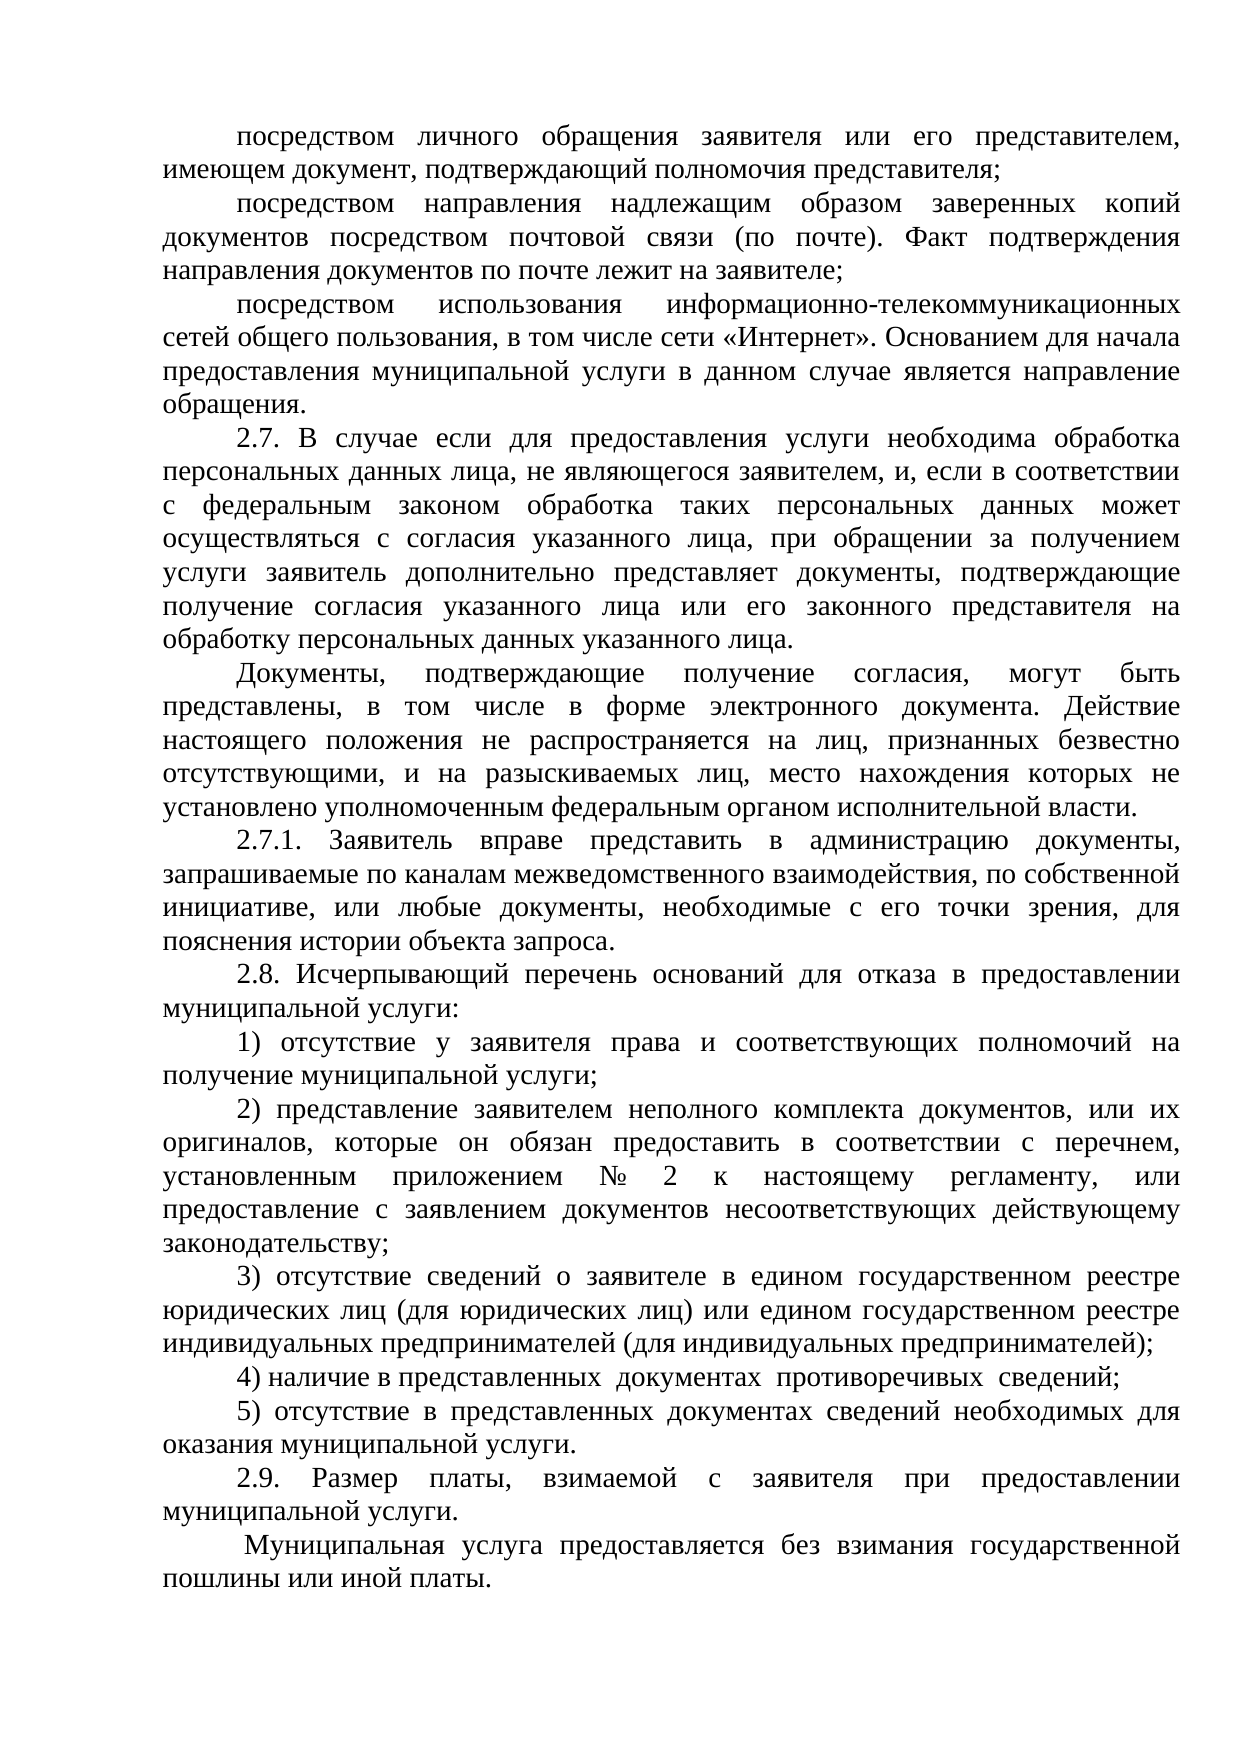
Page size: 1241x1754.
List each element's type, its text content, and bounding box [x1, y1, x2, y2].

text Муниципальная услуга предоставляется без взимания государственной пошлины или иной платы. [162, 1527, 1181, 1594]
text 2.7. В случае если для предоставления услуги необходима обработка персональных данных лица, не являющегося заявителем, и, если в соответствии с федеральным законом обработка таких персональных данных может осуществляться с согласия указанного лица, при обращении за получением услуги заявитель дополнительно представляет документы, подтверждающие получение согласия указанного лица или его законного представителя на обработку персональных данных указанного лица. [162, 420, 1181, 655]
text 2.7.1. Заявитель вправе представить в администрацию документы, запрашиваемые по каналам межведомственного взаимодействия, по собственной инициативе, или любые документы, необходимые с его точки зрения, для пояснения истории объекта запроса. [162, 822, 1181, 957]
text 1) отсутствие у заявителя права и соответствующих полномочий на получение муниципальной услуги; [162, 1024, 1181, 1091]
text 3) отсутствие сведений о заявителе в едином государственном реестре юридических лиц (для юридических лиц) или едином государственном реестре индивидуальных предпринимателей (для индивидуальных предпринимателей); [162, 1258, 1181, 1359]
text 2) представление заявителем неполного комплекта документов, или их оригиналов, которые он обязан предоставить в соответствии с перечнем, установленным приложением № 2 к настоящему регламенту, или предоставление с заявлением документов несоответствующих действующему законодательству; [162, 1091, 1181, 1258]
text 2.8. Исчерпывающий перечень оснований для отказа в предоставлении муниципальной услуги: [162, 957, 1181, 1024]
text Документы, подтверждающие получение согласия, могут быть представлены, в том числе в форме электронного документа. Действие настоящего положения не распространяется на лиц, признанных безвестно отсутствующими, и на разыскиваемых лиц, место нахождения которых не установлено уполномоченным федеральным органом исполнительной власти. [162, 655, 1181, 822]
text 5) отсутствие в представленных документах сведений необходимых для оказания муниципальной услуги. [162, 1393, 1181, 1460]
text 2.9. Размер платы, взимаемой с заявителя при предоставлении муниципальной услуги. [162, 1460, 1181, 1527]
text посредством использования информационно-телекоммуникационных сетей общего пользования, в том числе сети «Интернет». Основанием для начала предоставления муниципальной услуги в данном случае является направление обращения. [162, 286, 1181, 420]
text посредством личного обращения заявителя или его представителем, имеющем документ, подтверждающий полномочия представителя; [162, 118, 1181, 185]
text 4) наличие в представленных документах противоречивых сведений; [162, 1359, 1181, 1393]
text посредством направления надлежащим образом заверенных копий документов посредством почтовой связи (по почте). Факт подтверждения направления документов по почте лежит на заявителе; [162, 185, 1181, 286]
